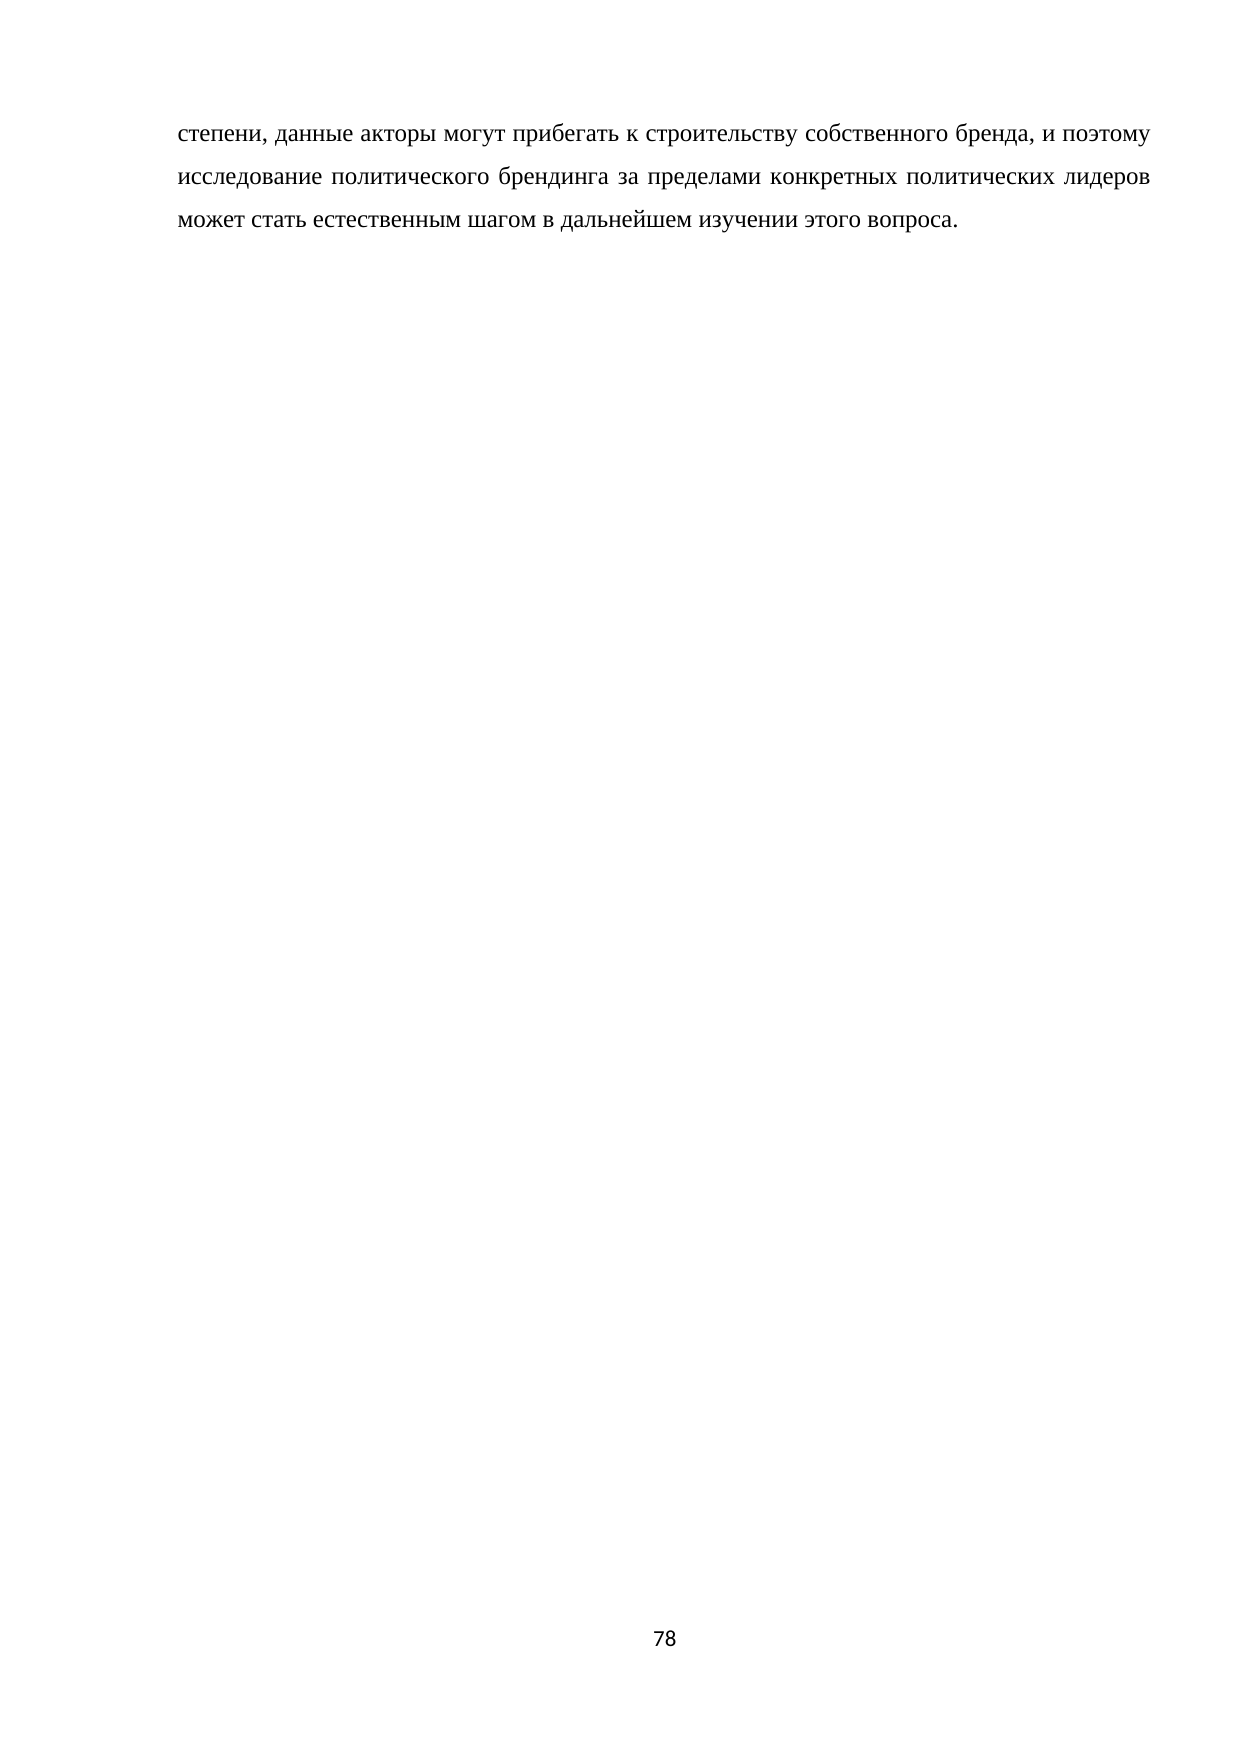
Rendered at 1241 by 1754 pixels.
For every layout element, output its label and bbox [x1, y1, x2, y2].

text [177, 118, 1152, 233]
